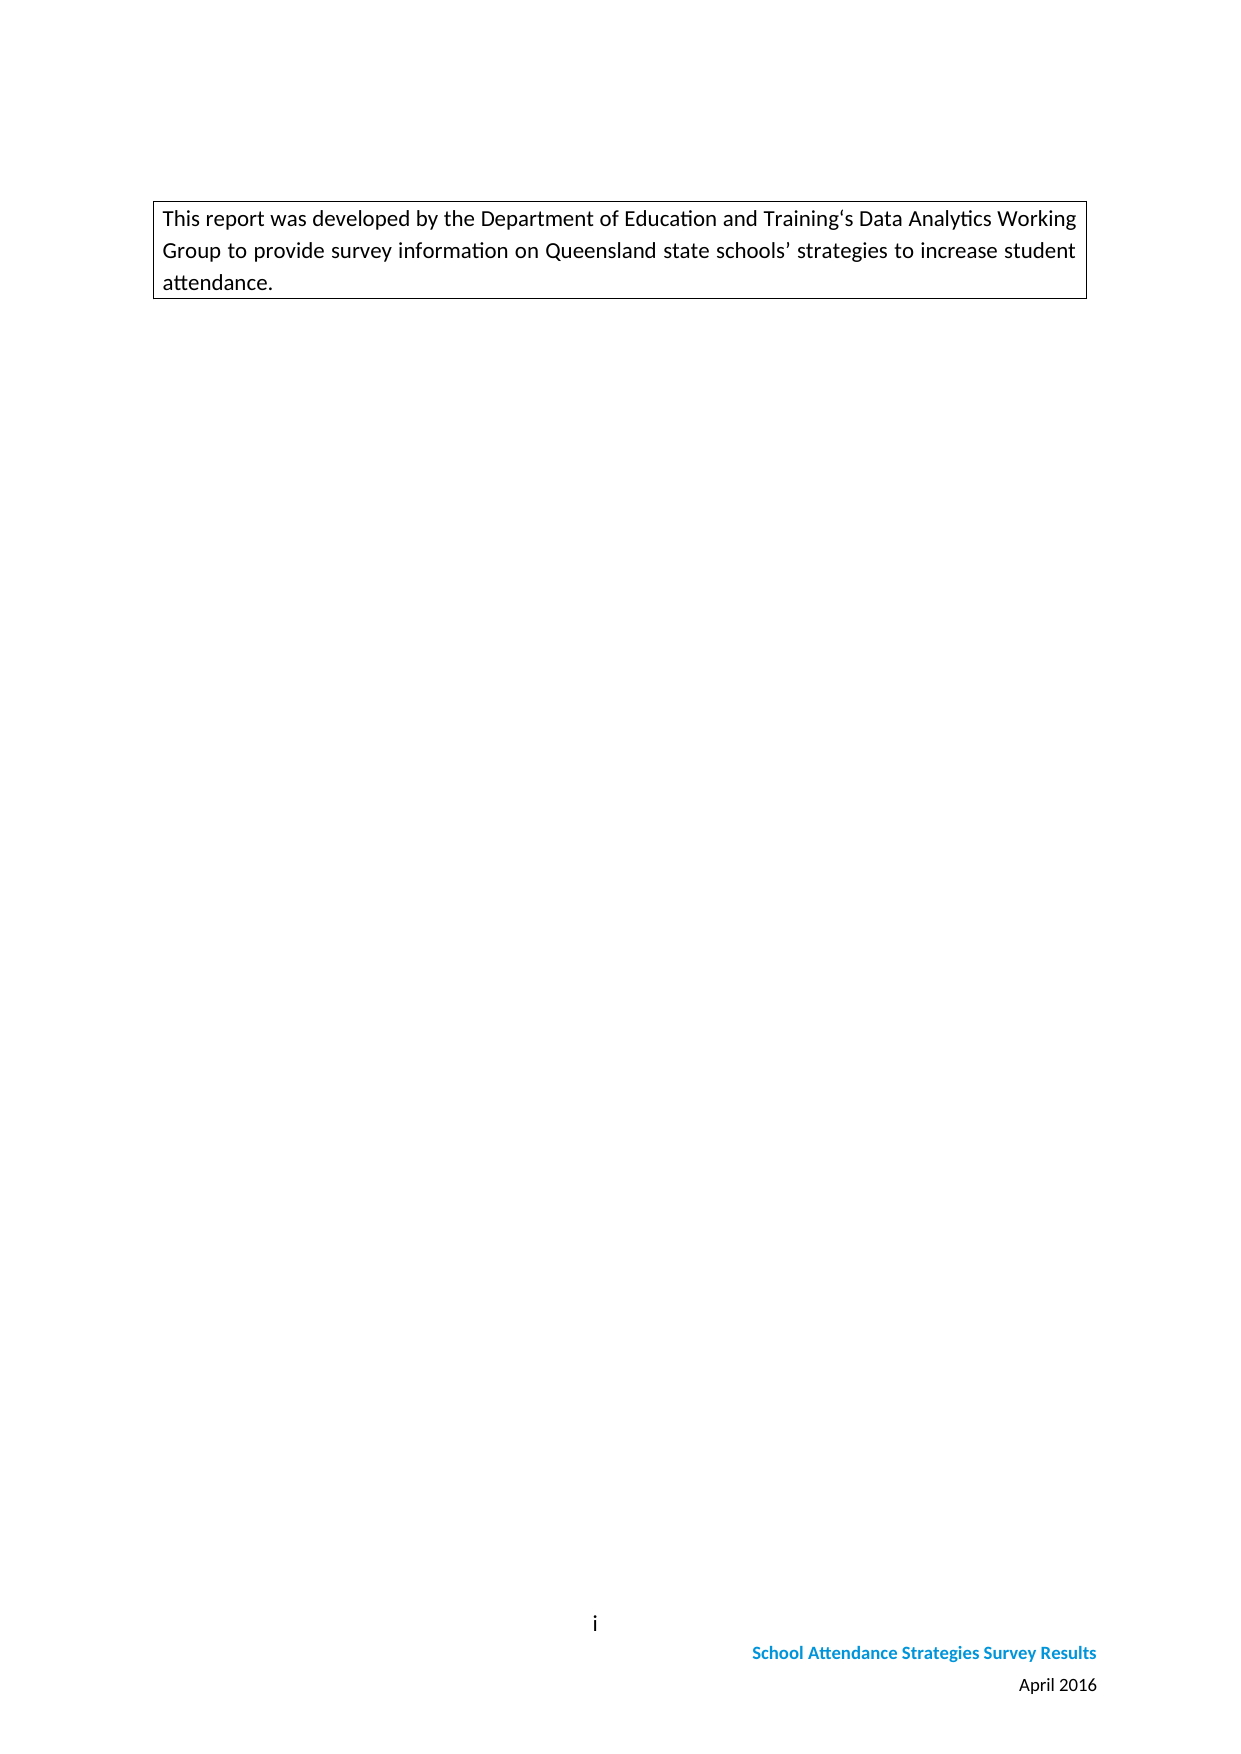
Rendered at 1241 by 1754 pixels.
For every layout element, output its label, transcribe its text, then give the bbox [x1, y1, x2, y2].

text This report was developed by the Department of Education and Training‘s Data Analytics Working Group to provide survey information on Queensland state schools’ strategies to increase student attendance. [154, 202, 1086, 298]
